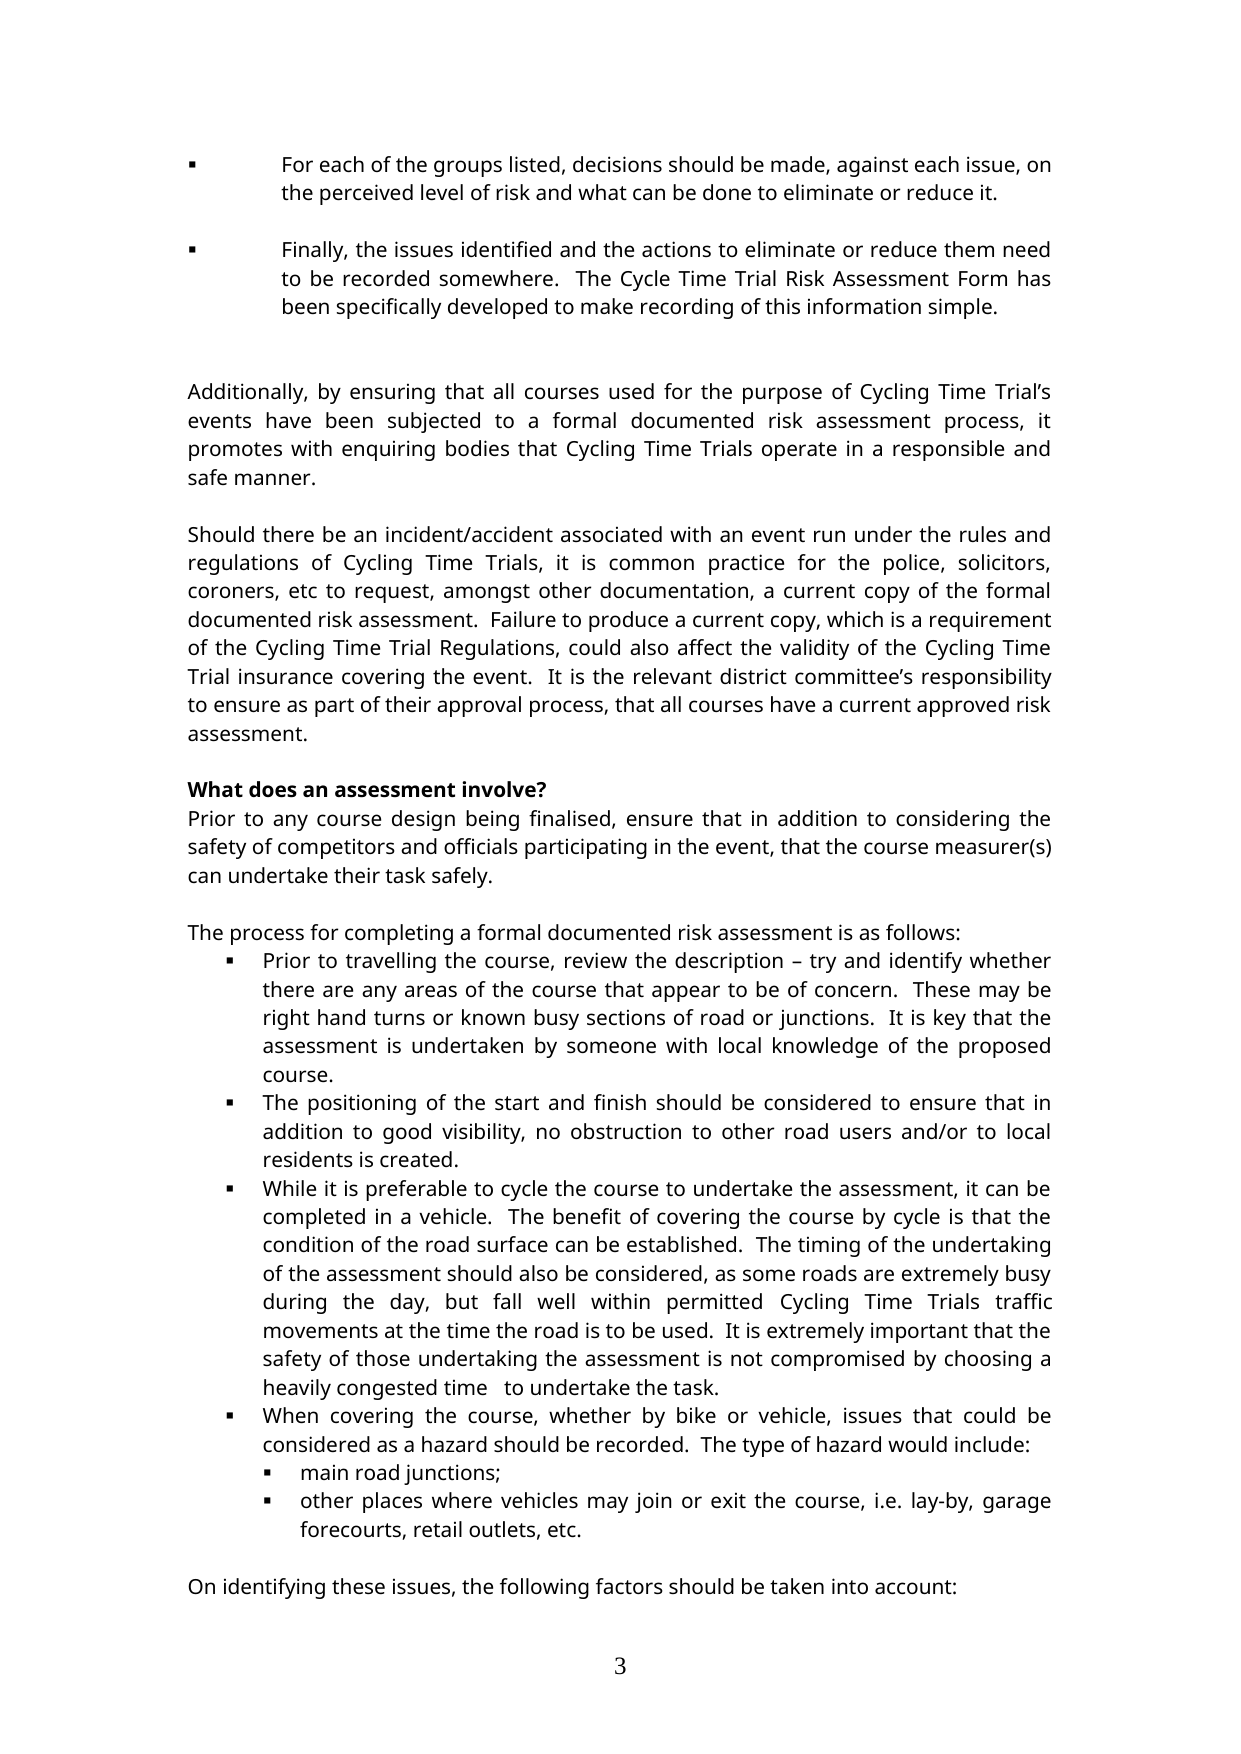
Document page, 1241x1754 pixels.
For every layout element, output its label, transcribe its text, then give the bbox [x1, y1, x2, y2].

list For each of the groups listed, decisions should be made, against each issue, on the perceived level of risk and what can be done to eliminate or reduce it. [187, 150, 1053, 207]
text What does an assessment involve? [187, 776, 1053, 804]
text The process for completing a formal documented risk assessment is as follows: [187, 918, 1053, 946]
text Prior to any course design being finalised, ensure that in addition to considering the safety of competitors and officials participating in the event, that the course measurer(s) can undertake their task safely. [187, 804, 1053, 889]
list main road junctions; [262, 1458, 1053, 1487]
text Additionally, by ensuring that all courses used for the purpose of Cycling Time Trial’s events have been subjected to a formal documented risk assessment process, it promotes with enquiring bodies that Cycling Time Trials operate in a responsible and safe manner. [187, 377, 1053, 491]
list other places where vehicles may join or exit the course, i.e. lay-by, garage forecourts, retail outlets, etc. [262, 1487, 1053, 1543]
text Should there be an incident/accident associated with an event run under the rules and regulations of Cycling Time Trials, it is common practice for the police, solicitors, coroners, etc to request, amongst other documentation, a current copy of the formal documented risk assessment. Failure to produce a current copy, which is a requirement of the Cycling Time Trial Regulations, could also affect the validity of the Cycling Time Trial insurance covering the event. It is the relevant district committee’s responsibility to ensure as part of their approval process, that all courses have a current approved risk assessment. [187, 520, 1053, 747]
list Finally, the issues identified and the actions to eliminate or reduce them need to be recorded somewhere. The Cycle Time Trial Risk Assessment Form has been specifically developed to make recording of this information simple. [187, 235, 1053, 321]
list Prior to travelling the course, review the description – try and identify whether there are any areas of the course that appear to be of concern. These may be right hand turns or known busy sections of road or junctions. It is key that the assessment is undertaken by someone with local knowledge of the proposed course. [225, 946, 1053, 1088]
list When covering the course, whether by bike or vehicle, issues that could be considered as a hazard should be recorded. The type of hazard would include: [225, 1401, 1053, 1458]
list The positioning of the start and finish should be considered to ensure that in addition to good visibility, no obstruction to other road users and/or to local residents is created. [225, 1088, 1053, 1174]
list While it is preferable to cycle the course to undertake the assessment, it can be completed in a vehicle. The benefit of covering the course by cycle is that the condition of the road surface can be established. The timing of the undertaking of the assessment should also be considered, as some roads are extremely busy during the day, but fall well within permitted Cycling Time Trials traffic movements at the time the road is to be used. It is extremely important that the safety of those undertaking the assessment is not compromised by choosing a heavily congested time to undertake the task. [225, 1174, 1053, 1401]
text On identifying these issues, the following factors should be taken into account: [187, 1572, 1053, 1600]
